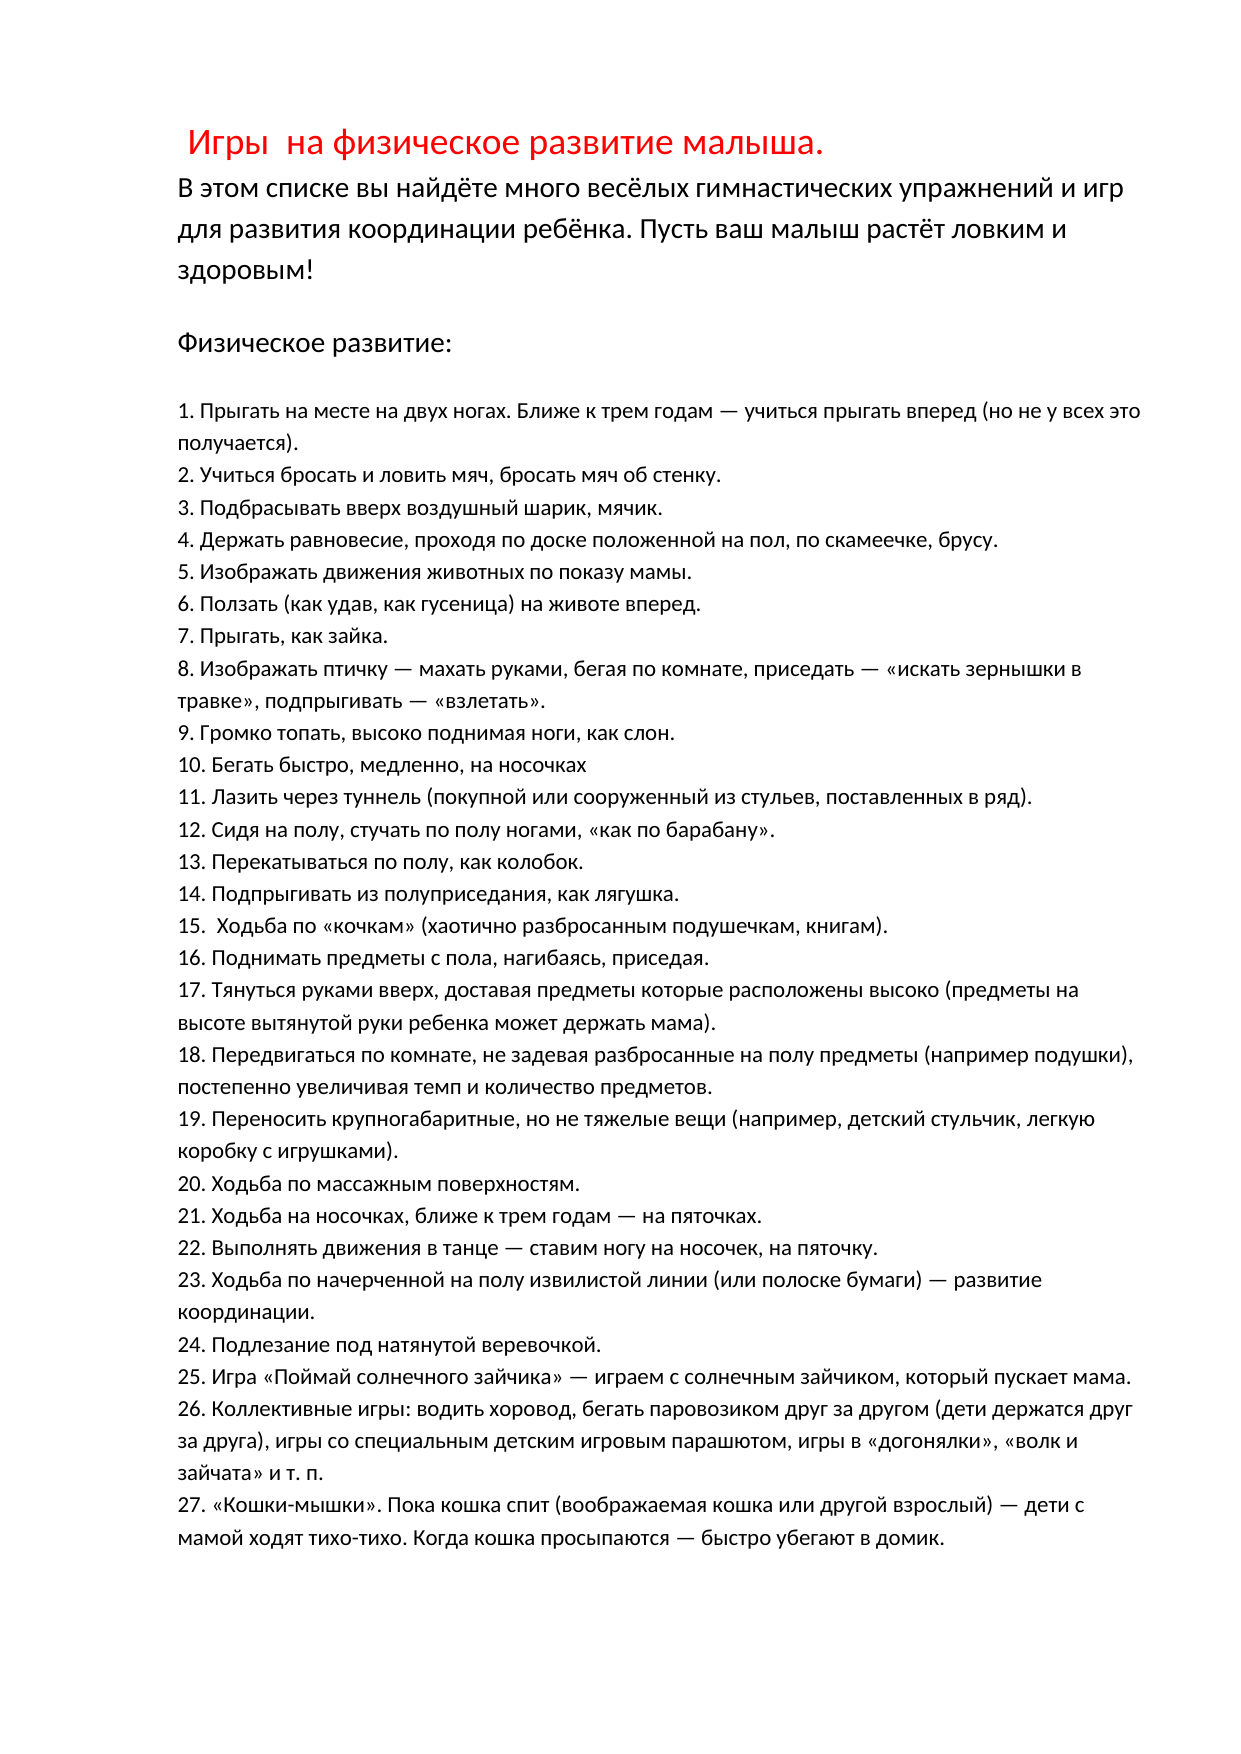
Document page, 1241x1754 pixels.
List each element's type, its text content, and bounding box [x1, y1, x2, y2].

text Игры на физическое развитие малыша. В этом списке вы найдёте много весёлых гимнастических упражнений и игр для развития кoopдинации ребёнка. Пусть ваш малыш растёт ловким и здоровым! Физическое развитие: 1. Прыгать на месте на двух ногах. Ближе к трем годам — учиться прыгать вперед (но не у всех это получается). 2. Учиться бросать и ловить мяч, бросать мяч об стенку. 3. Подбрасывать вверх воздушный шарик, мячик. 4. Держать равновесие, проходя по доске положенной на пол, по скамеечке, брусу. 5. Изображать движения животных по показу мамы. 6. Ползать (как удав, как гусеница) на животе вперед. 7. Прыгать, как зайка. 8. Изображать птичку — махать руками, бегая по комнате, приседать — «искать зернышки в травке», подпрыгивать — «взлетать». 9. Громко топать, высоко поднимая ноги, как слон. 10. Бегать быстро, медленно, на носочках 11. Лазить через туннель (покупной или сооруженный из стульев, поставленных в ряд). 12. Сидя на полу, стучать по полу ногами, «как по барабану». 13. Перекатываться по полу, как колобок. 14. Подпрыгивать из полуприседания, как лягушка. 15. Ходьба по «кочкам» (хаотично разбросанным подушечкам, книгам). 16. Поднимать предметы с пола, нагибаясь, приседая. 17. Тянуться руками вверх, доставая предметы которые расположены высоко (предметы на высоте вытянутой руки ребенка может держать мама). 18. Передвигаться по комнате, не задевая разбросанные на полу предметы (например подушки), постепенно увеличивая темп и количество предметов. 19. Переносить крупногабаритные, но не тяжелые вещи (например, детский стульчик, легкую коробку с игрушками). 20. Ходьба по массажным поверхностям. 21. Ходьба на носочках, ближе к трем годам — на пяточках. 22. Выполнять движения в танце — ставим ногу на носочек, на пяточку. 23. Ходьба по начерченной на полу извилистой линии (или полоске бумаги) — развитие координации. 24. Подлезание под натянутой веревочкой. 25. Игра «Поймай солнечного зайчика» — играем с солнечным зайчиком, который пускает мама. 26. Коллективные игры: водить хоровод, бегать паровозиком друг за другом (дети держатся друг за друга), игры со специальным детским игровым парашютом, игры в «догонялки», «волк и зайчата» и т. п. 27. «Кошки-мышки». Пока кошка спит (воображаемая кошка или другой взрослый) — дети с мамой ходят тихо-тихо. Когда кошка просыпаются — быстро убегают в домик. [177, 118, 1152, 1583]
